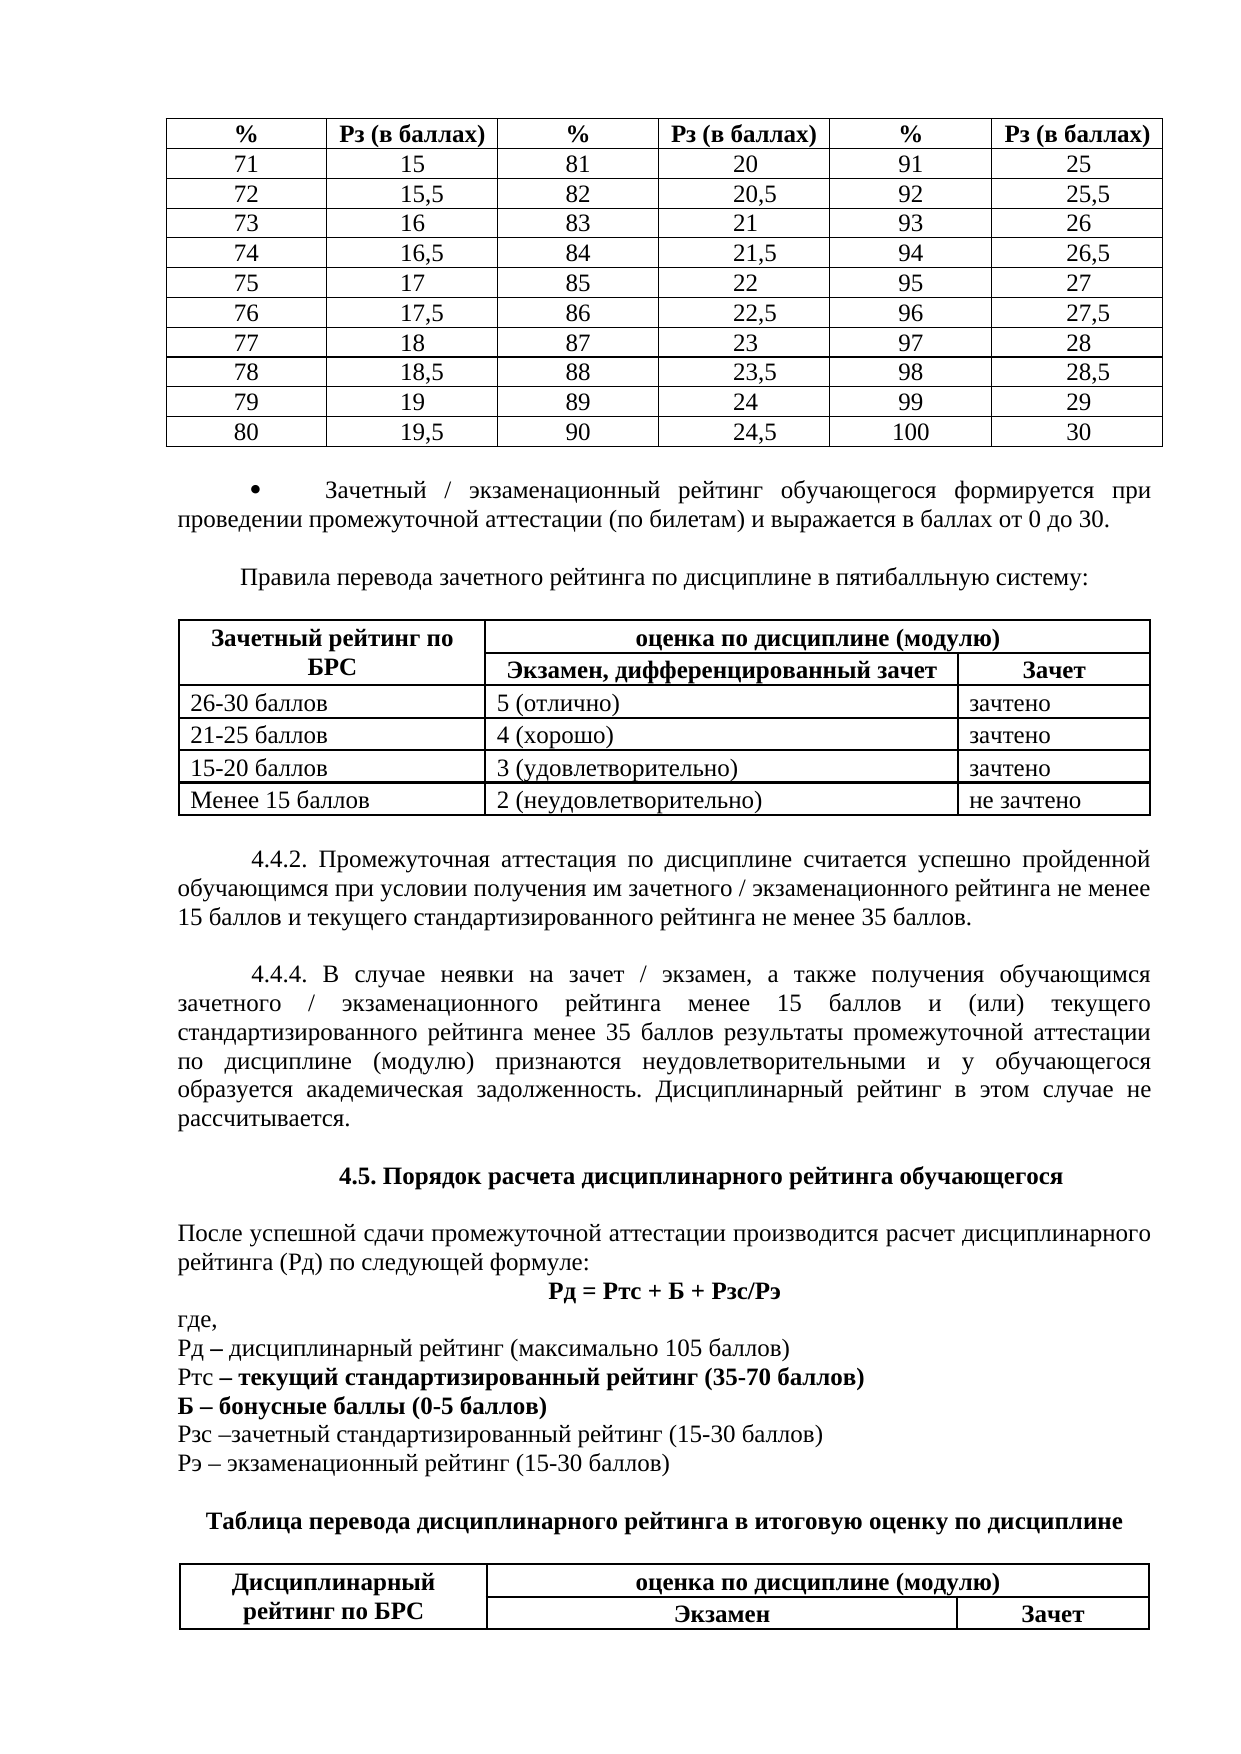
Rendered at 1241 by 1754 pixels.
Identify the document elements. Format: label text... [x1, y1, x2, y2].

text Рд – дисциплинарный рейтинг (максимально 105 баллов) [177, 1333, 1152, 1362]
table_cell Экзамен, дифференцированный зачет [486, 654, 957, 684]
table_cell 23,5 [659, 358, 829, 386]
table_cell 74 [167, 238, 326, 267]
table_header Зачетный рейтинг по БРС [180, 621, 484, 684]
text 4.5. Порядок расчета дисциплинарного рейтинга обучающегося [177, 1161, 1152, 1189]
table_cell 15 [327, 149, 497, 178]
table_cell зачтено [959, 686, 1149, 717]
table_cell 93 [830, 209, 991, 237]
table_cell Экзамен [488, 1598, 956, 1628]
table_cell 21-25 баллов [180, 719, 484, 749]
table_cell 2 (неудовлетворительно) [486, 784, 957, 814]
table_header оценка по дисциплине (модулю) [488, 1565, 1148, 1596]
table_cell 26,5 [992, 238, 1162, 267]
table_cell 75 [167, 268, 326, 297]
table_cell 100 [830, 417, 991, 446]
table_header Рз (в баллах) [327, 119, 497, 148]
table_cell 96 [830, 298, 991, 327]
table_cell 26-30 баллов [180, 686, 484, 717]
table_cell 30 [992, 417, 1162, 446]
table_cell 95 [830, 268, 991, 297]
table_cell 88 [498, 358, 658, 386]
table_cell 26 [992, 209, 1162, 237]
table_header % [830, 119, 991, 148]
table_cell зачтено [959, 719, 1149, 749]
table_cell Менее 15 баллов [180, 784, 484, 814]
table_cell 76 [167, 298, 326, 327]
table_cell 20,5 [659, 179, 829, 207]
text После успешной сдачи промежуточной аттестации производится расчет дисциплинарного рейтинга (Рд) по следующей формуле: [177, 1218, 1152, 1276]
text Правила перевода зачетного рейтинга по дисциплине в пятибалльную систему: [177, 562, 1152, 591]
table_cell Зачет [959, 654, 1149, 684]
table_cell 79 [167, 387, 326, 416]
table_cell 73 [167, 209, 326, 237]
table_header Рз (в баллах) [992, 119, 1162, 148]
table_cell 24,5 [659, 417, 829, 446]
table_cell 83 [498, 209, 658, 237]
table_cell 28 [992, 328, 1162, 356]
table_cell 81 [498, 149, 658, 178]
text Таблица перевода дисциплинарного рейтинга в итоговую оценку по дисциплине [177, 1506, 1152, 1534]
table_cell 80 [167, 417, 326, 446]
table_cell 29 [992, 387, 1162, 416]
table_cell 23 [659, 328, 829, 356]
table_cell 5 (отлично) [486, 686, 957, 717]
table_cell 82 [498, 179, 658, 207]
table_cell 84 [498, 238, 658, 267]
table_cell Зачет [958, 1598, 1148, 1628]
table_cell не зачтено [959, 784, 1149, 814]
table_cell 19 [327, 387, 497, 416]
text Рэ – экзаменационный рейтинг (15-30 баллов) [177, 1448, 1152, 1477]
table_cell 98 [830, 358, 991, 386]
table_cell 27 [992, 268, 1162, 297]
table_cell 21,5 [659, 238, 829, 267]
table_cell 19,5 [327, 417, 497, 446]
table_cell 18,5 [327, 358, 497, 386]
table_cell 25 [992, 149, 1162, 178]
table_cell 89 [498, 387, 658, 416]
table_cell 85 [498, 268, 658, 297]
text где, [177, 1304, 1152, 1333]
table_header Дисциплинарный рейтинг по БРС [181, 1565, 486, 1628]
table_cell 15,5 [327, 179, 497, 207]
text Рзс –зачетный стандартизированный рейтинг (15-30 баллов) [177, 1419, 1152, 1448]
table_cell 16,5 [327, 238, 497, 267]
table_cell 91 [830, 149, 991, 178]
table_cell 71 [167, 149, 326, 178]
table_cell 72 [167, 179, 326, 207]
table_cell 4 (хорошо) [486, 719, 957, 749]
table_header % [498, 119, 658, 148]
table_cell 20 [659, 149, 829, 178]
table_cell 87 [498, 328, 658, 356]
table_cell 17,5 [327, 298, 497, 327]
table_cell 86 [498, 298, 658, 327]
table_header оценка по дисциплине (модулю) [486, 621, 1149, 652]
text 4.4.2. Промежуточная аттестация по дисциплине считается успешно пройденной обучающимся при условии получения им зачетного / экзаменационного рейтинга не менее 15 баллов и текущего стандартизированного рейтинга не менее 35 баллов. [177, 844, 1152, 931]
text Рд = Ртс + Б + Рзс/Рэ [177, 1276, 1152, 1304]
text Ртс – текущий стандартизированный рейтинг (35-70 баллов) [177, 1362, 1152, 1391]
list Зачетный / экзаменационный рейтинг обучающегося формируется при проведении промежуточной аттестации (по билетам) и выражается в баллах от 0 до 30. [177, 476, 1152, 533]
text Б – бонусные баллы (0-5 баллов) [177, 1391, 1152, 1419]
table_cell 25,5 [992, 179, 1162, 207]
table_cell 97 [830, 328, 991, 356]
table_cell 22 [659, 268, 829, 297]
table_cell 18 [327, 328, 497, 356]
table_cell 21 [659, 209, 829, 237]
text 4.4.4. В случае неявки на зачет / экзамен, а также получения обучающимся зачетного / экзаменационного рейтинга менее 15 баллов и (или) текущего стандартизированного рейтинга менее 35 баллов результаты промежуточной аттестации по дисциплине (модулю) признаются неудовлетворительными и у обучающегося образуется академическая задолженность. Дисциплинарный рейтинг в этом случае не рассчитывается. [177, 959, 1152, 1132]
table_cell 99 [830, 387, 991, 416]
table_cell 92 [830, 179, 991, 207]
table_cell 78 [167, 358, 326, 386]
table_cell 22,5 [659, 298, 829, 327]
table_header % [167, 119, 326, 148]
table_cell 24 [659, 387, 829, 416]
table_cell 17 [327, 268, 497, 297]
table_cell 94 [830, 238, 991, 267]
table_header Рз (в баллах) [659, 119, 829, 148]
table_cell 16 [327, 209, 497, 237]
table_cell 77 [167, 328, 326, 356]
table_cell 3 (удовлетворительно) [486, 751, 957, 781]
table_cell 28,5 [992, 358, 1162, 386]
table_cell 90 [498, 417, 658, 446]
table_cell зачтено [959, 751, 1149, 781]
table_cell 27,5 [992, 298, 1162, 327]
table_cell 15-20 баллов [180, 751, 484, 781]
